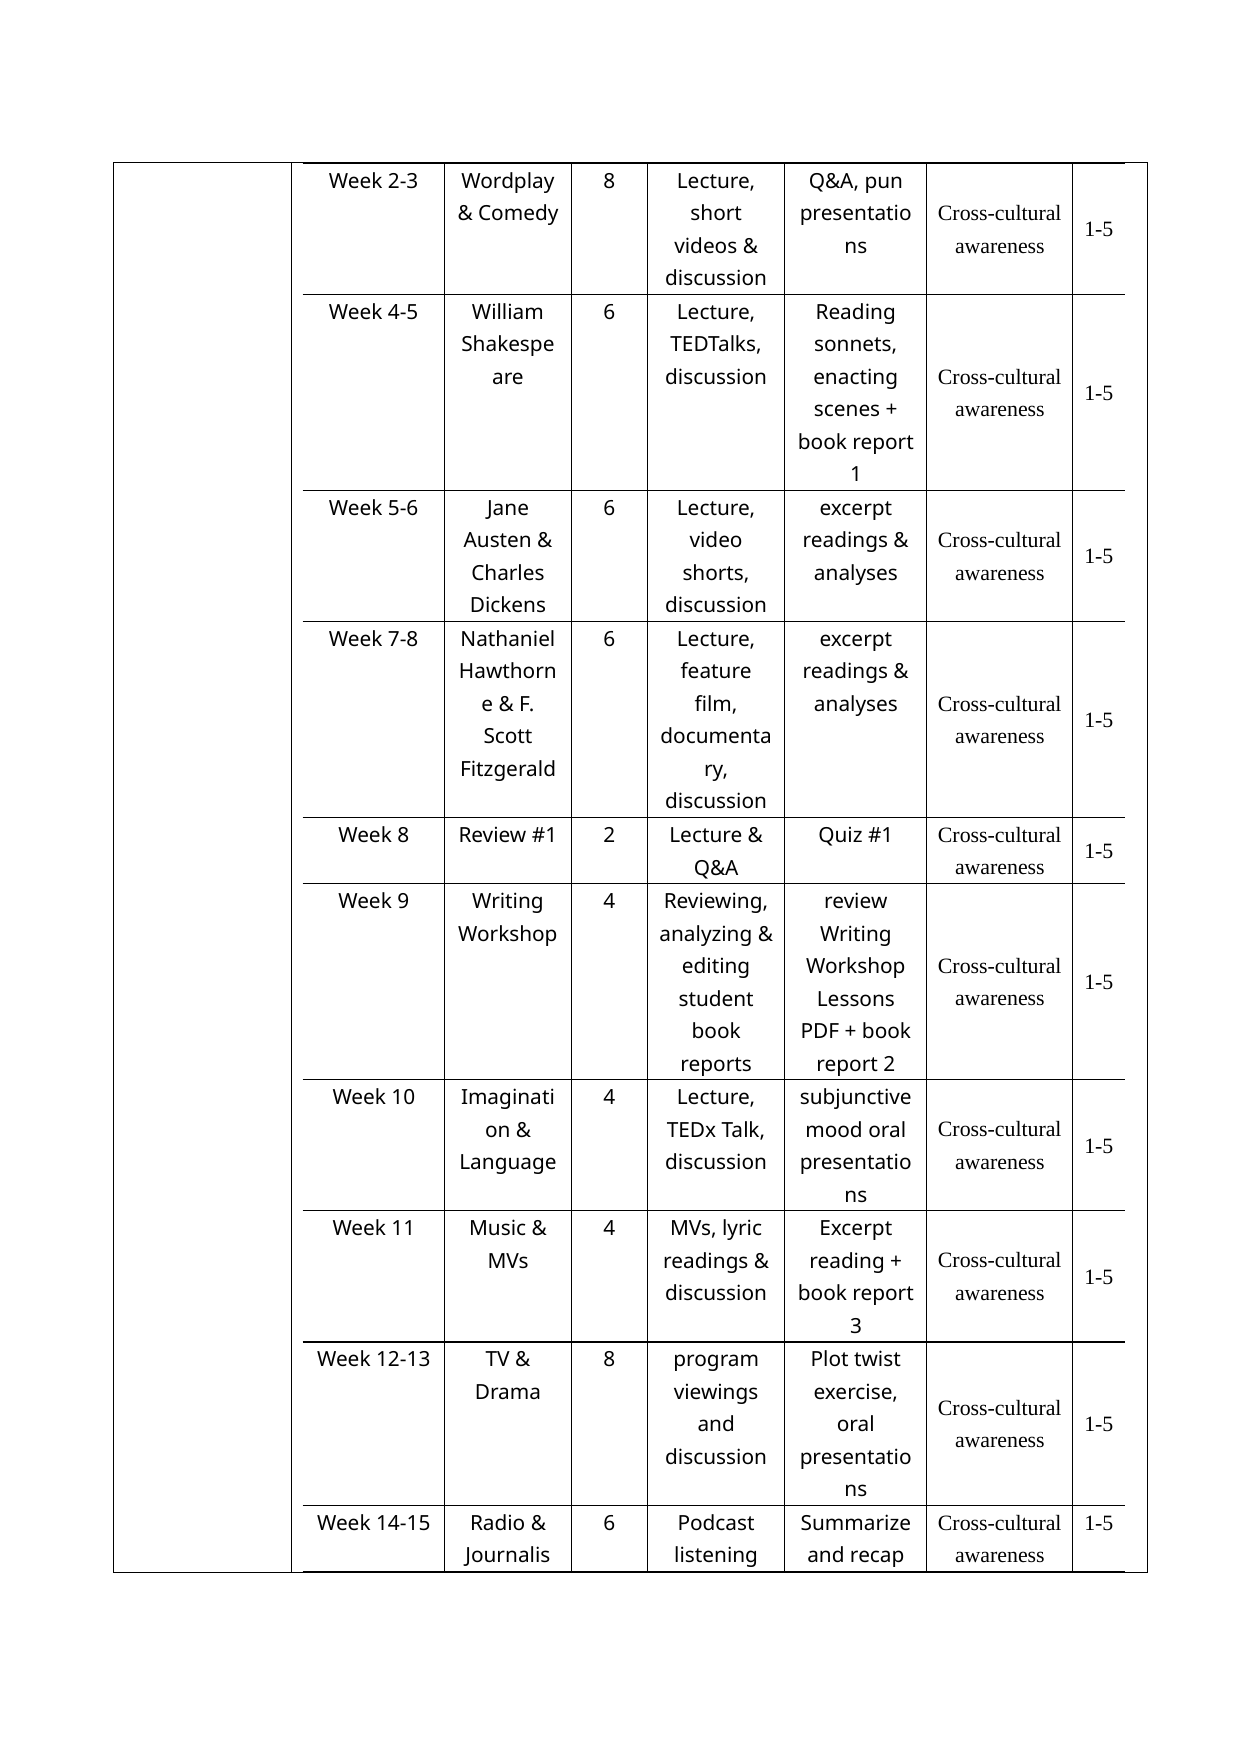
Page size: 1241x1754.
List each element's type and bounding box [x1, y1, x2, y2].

table_cell [785, 1506, 926, 1571]
table_cell [572, 1211, 647, 1341]
table_cell [785, 295, 926, 490]
table_cell [785, 884, 926, 1079]
table_cell [648, 1080, 784, 1210]
table_cell [114, 163, 291, 1572]
table_cell [445, 295, 571, 490]
table_cell [445, 491, 571, 621]
table_cell [927, 622, 1072, 817]
table_cell [445, 884, 571, 1079]
table_cell [927, 1211, 1072, 1341]
table_cell [292, 163, 444, 1572]
table_cell [572, 295, 647, 490]
table_cell [648, 1211, 784, 1341]
table_cell [572, 164, 647, 294]
table_cell [648, 818, 784, 883]
table_cell [572, 1343, 647, 1505]
table_cell [785, 1211, 926, 1341]
table_cell [927, 295, 1072, 490]
table_cell [648, 491, 784, 621]
table_cell [648, 622, 784, 817]
table_cell [648, 295, 784, 490]
table_cell [572, 818, 647, 883]
table_cell [445, 1080, 571, 1210]
table_cell [572, 1506, 647, 1571]
table_cell [648, 1343, 784, 1505]
table_cell [927, 1506, 1072, 1571]
table_cell [648, 1506, 784, 1571]
table_cell [648, 884, 784, 1079]
table_cell [785, 491, 926, 621]
table_cell [572, 884, 647, 1079]
table_cell [927, 491, 1072, 621]
table_cell [445, 1343, 571, 1505]
table_cell [927, 1343, 1072, 1505]
table_cell [927, 164, 1072, 294]
table_cell [1073, 163, 1147, 1572]
table_cell [445, 164, 571, 294]
table_cell [445, 622, 571, 817]
table_cell [572, 491, 647, 621]
table_cell [572, 622, 647, 817]
table_cell [445, 818, 571, 883]
table_cell [785, 164, 926, 294]
table_cell [445, 1506, 571, 1571]
table_cell [785, 818, 926, 883]
table_cell [785, 1080, 926, 1210]
table_cell [927, 884, 1072, 1079]
table_cell [785, 1343, 926, 1505]
table_cell [785, 622, 926, 817]
table_cell [648, 164, 784, 294]
table_cell [927, 818, 1072, 883]
table_cell [572, 1080, 647, 1210]
table_cell [445, 1211, 571, 1341]
table_cell [927, 1080, 1072, 1210]
